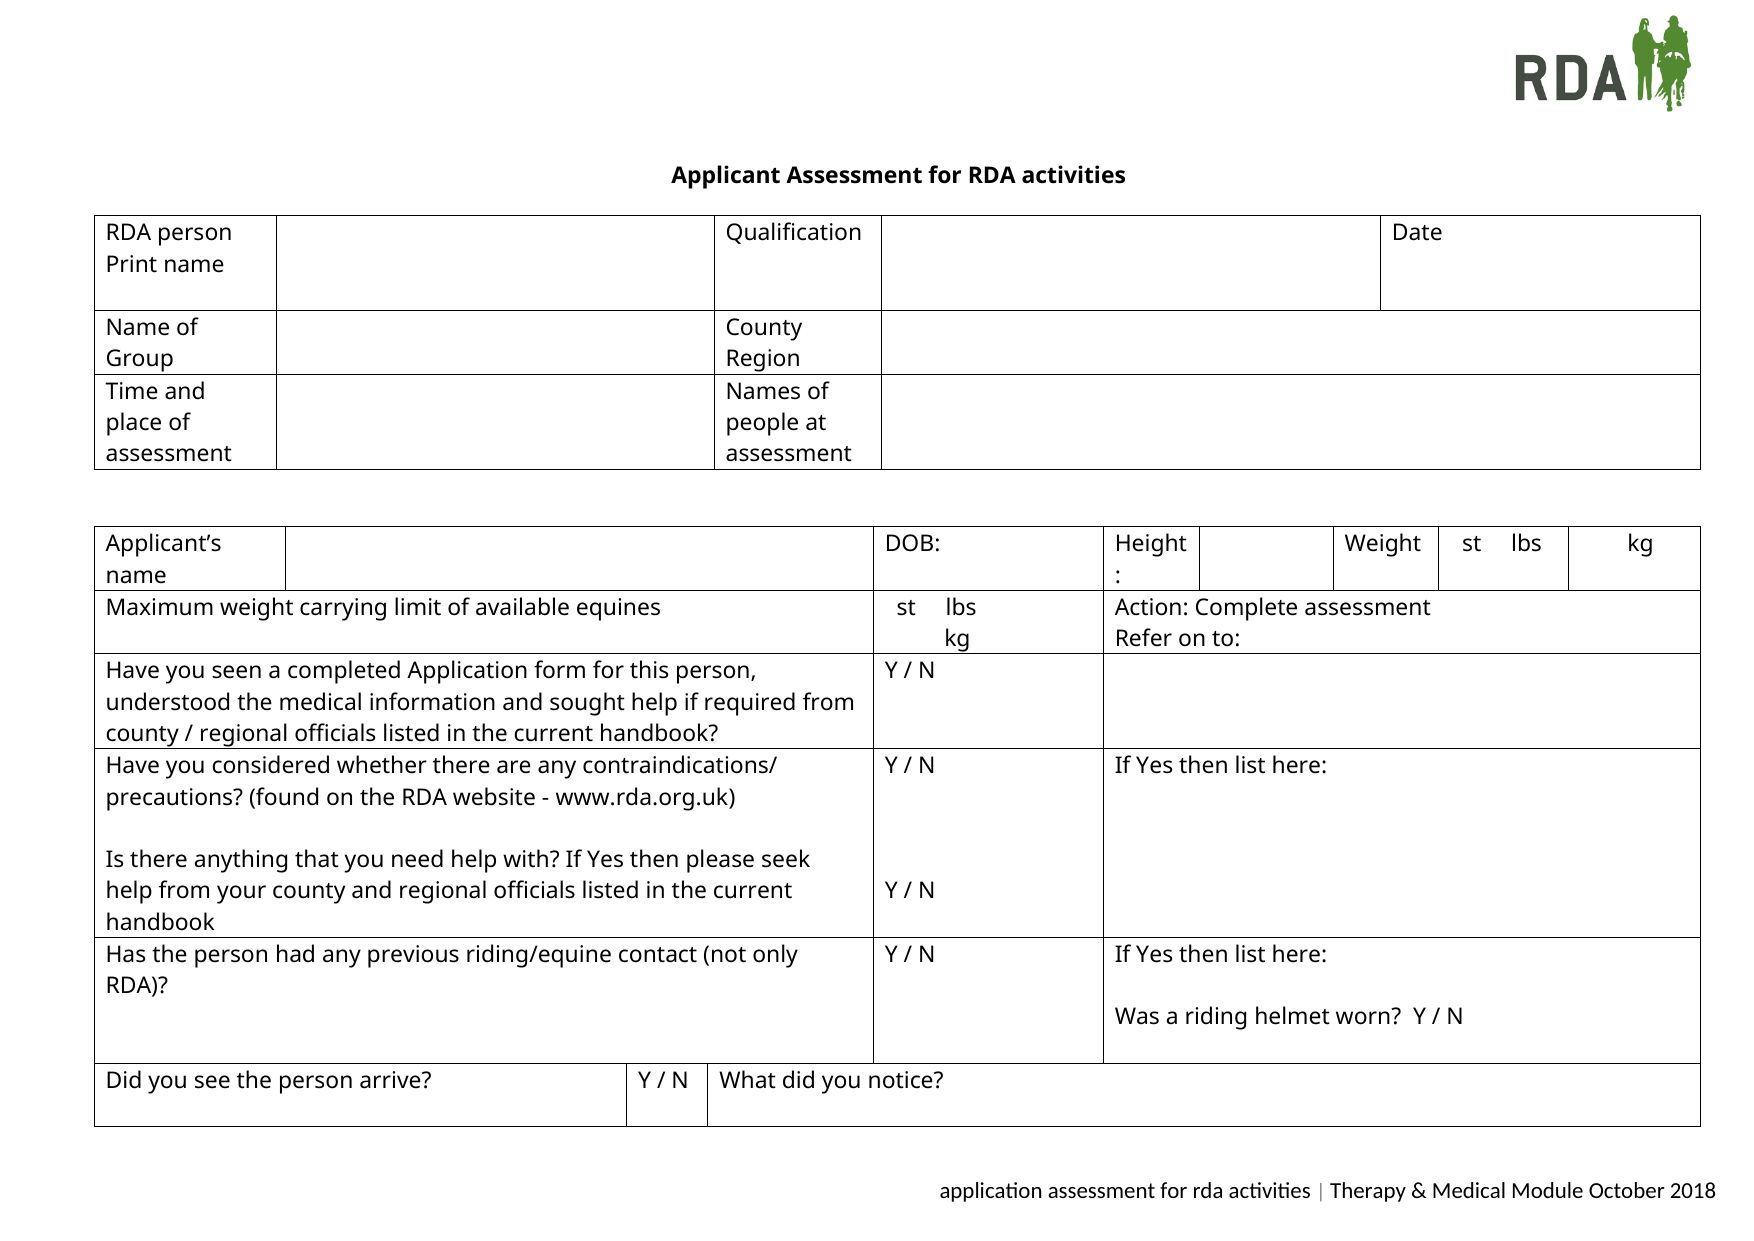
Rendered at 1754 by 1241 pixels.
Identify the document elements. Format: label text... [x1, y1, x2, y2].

table_header st lbs [1439, 527, 1568, 590]
table_header [277, 216, 714, 310]
table_cell Y / N [874, 938, 1103, 1063]
table_header DOB: [874, 527, 1103, 590]
table_cell Y / N [874, 654, 1103, 748]
table_cell Have you considered whether there are any contraindications/ precautions? (found on the RDA website - www.rda.org.uk) Is there anything that you need help with? If Yes then please seek help from your county and regional officials listed in the current handbook [95, 749, 873, 937]
table_header RDA person Print name [95, 216, 276, 310]
table_header [1200, 527, 1333, 590]
table_cell [1104, 654, 1700, 748]
table_cell Have you seen a completed Application form for this person, understood the medical information and sought help if required from county / regional officials listed in the current handbook? [95, 654, 873, 748]
table_cell County Region [715, 311, 881, 374]
table_cell [277, 311, 714, 374]
table_cell Names of people at assessment [715, 375, 881, 468]
table_header Applicant’s name [95, 527, 285, 590]
table_header kg [1569, 527, 1700, 590]
table_cell Y / N [627, 1064, 707, 1126]
table_cell Name of Group [95, 311, 276, 374]
table_cell Has the person had any previous riding/equine contact (not only RDA)? [95, 938, 873, 1063]
table_header [882, 216, 1380, 310]
text Applicant Assessment for RDA activities [94, 158, 1698, 190]
table_cell Action: Complete assessment Refer on to: [1104, 591, 1700, 653]
table_header Qualification [715, 216, 881, 310]
table_header [286, 527, 873, 590]
table_cell Time and place of assessment [95, 375, 276, 468]
table_cell st lbs kg [874, 591, 1103, 653]
table_cell If Yes then list here: Was a riding helmet worn? Y / N [1104, 938, 1700, 1063]
table_cell [882, 375, 1700, 468]
table_header Date [1381, 216, 1700, 310]
table_header Weight [1334, 527, 1438, 590]
table_header Height: [1104, 527, 1199, 590]
table_cell Maximum weight carrying limit of available equines [95, 591, 873, 653]
table_cell What did you notice? [708, 1064, 1700, 1126]
table_cell Y / N Y / N [874, 749, 1103, 937]
table_cell If Yes then list here: [1104, 749, 1700, 937]
table_cell Did you see the person arrive? [95, 1064, 626, 1126]
table_cell [882, 311, 1700, 374]
table_cell [277, 375, 714, 468]
picture [1512, 14, 1698, 116]
